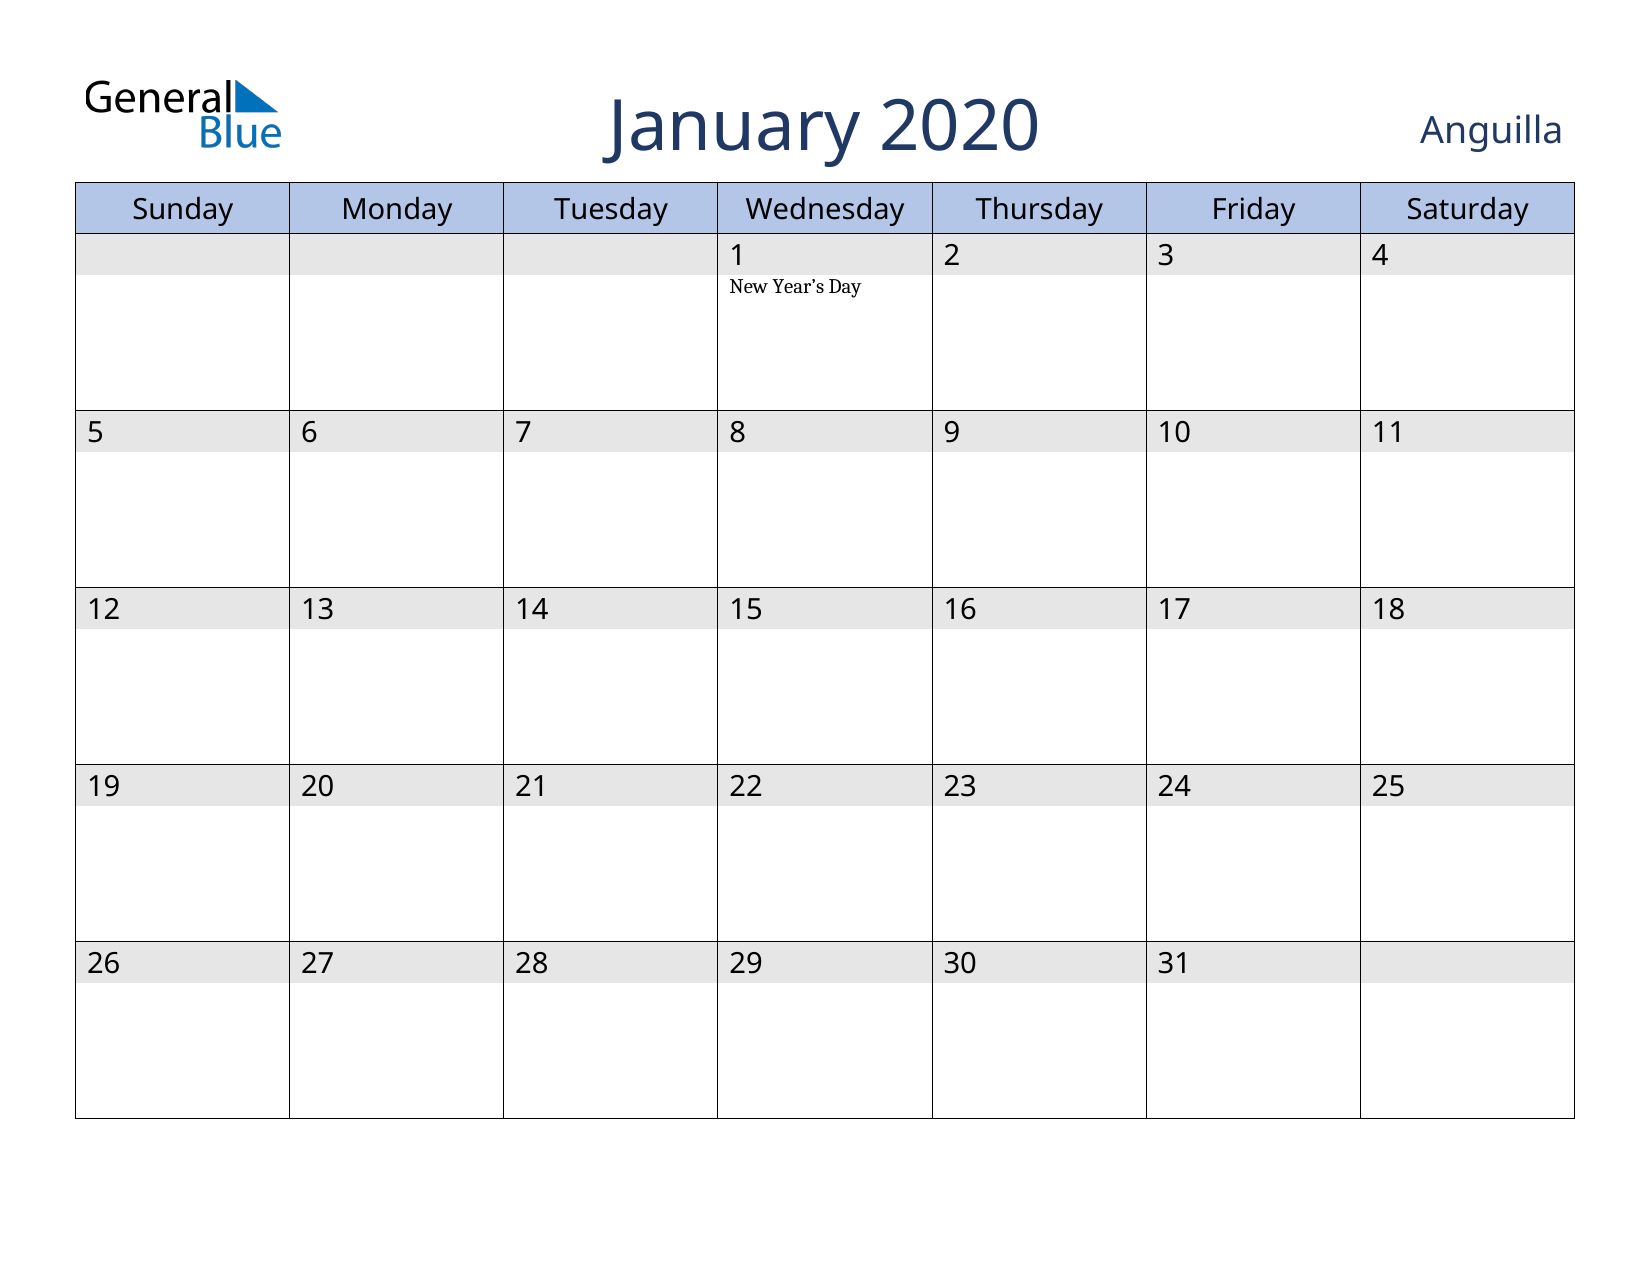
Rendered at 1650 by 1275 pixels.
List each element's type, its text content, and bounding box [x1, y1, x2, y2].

table_cell 27 [290, 942, 503, 983]
table_cell [1361, 629, 1574, 764]
table_cell 28 [504, 942, 717, 983]
table_cell 9 [933, 411, 1146, 452]
table_cell [76, 452, 289, 587]
table_cell 12 [76, 588, 289, 629]
table_cell [76, 806, 289, 941]
table_cell 21 [504, 765, 717, 806]
table_cell 6 [290, 411, 503, 452]
table_cell [1147, 275, 1360, 410]
table_cell [290, 806, 503, 941]
table_cell [718, 806, 932, 941]
table_cell 8 [718, 411, 932, 452]
table_header [76, 75, 503, 182]
table_cell 25 [1361, 765, 1574, 806]
table_cell [504, 983, 717, 1118]
table_cell 11 [1361, 411, 1574, 452]
table_cell Wednesday [718, 183, 932, 233]
table_cell 26 [76, 942, 289, 983]
table_cell [290, 234, 503, 275]
table_cell 2 [933, 234, 1146, 275]
table_cell 10 [1147, 411, 1360, 452]
table_cell [933, 806, 1146, 941]
table_cell [1147, 452, 1360, 587]
table_cell [1361, 275, 1574, 410]
table_cell 29 [718, 942, 932, 983]
table_cell Sunday [76, 183, 289, 233]
table_cell [76, 629, 289, 764]
table_cell [504, 275, 717, 410]
table_cell [504, 452, 717, 587]
table_cell [1361, 452, 1574, 587]
table_cell [290, 983, 503, 1118]
table_cell 1 [718, 234, 932, 275]
table_cell [1361, 942, 1574, 983]
table_cell [1147, 629, 1360, 764]
table_cell 15 [718, 588, 932, 629]
table_cell 13 [290, 588, 503, 629]
table_cell 23 [933, 765, 1146, 806]
table_cell [1147, 806, 1360, 941]
table_cell Friday [1147, 183, 1360, 233]
table_cell [1361, 806, 1574, 941]
table_cell [76, 234, 289, 275]
table_cell [504, 629, 717, 764]
table_cell [933, 452, 1146, 587]
picture [86, 80, 281, 148]
table_cell [933, 275, 1146, 410]
table_cell New Year’s Day [718, 275, 932, 410]
table_cell 5 [76, 411, 289, 452]
table_cell [76, 275, 289, 410]
table_cell Tuesday [504, 183, 717, 233]
table_cell [933, 983, 1146, 1118]
table_cell 4 [1361, 234, 1574, 275]
table_cell [290, 629, 503, 764]
table_cell [933, 629, 1146, 764]
table_cell 19 [76, 765, 289, 806]
table_cell 22 [718, 765, 932, 806]
table_cell [1147, 983, 1360, 1118]
table_cell [504, 234, 717, 275]
table_cell 14 [504, 588, 717, 629]
table_header Anguilla [1146, 75, 1574, 182]
table_cell [76, 983, 289, 1118]
table_cell 18 [1361, 588, 1574, 629]
table_cell 3 [1147, 234, 1360, 275]
table_cell Saturday [1361, 183, 1574, 233]
table_cell 31 [1147, 942, 1360, 983]
table_header January 2020 [504, 75, 1146, 182]
table_cell [718, 983, 932, 1118]
table_cell 20 [290, 765, 503, 806]
table_cell [290, 275, 503, 410]
table_cell [504, 806, 717, 941]
table_cell [718, 452, 932, 587]
table_cell [718, 629, 932, 764]
table_cell Thursday [933, 183, 1146, 233]
table_cell [1361, 983, 1574, 1118]
table_cell 17 [1147, 588, 1360, 629]
table_cell [290, 452, 503, 587]
table_cell 7 [504, 411, 717, 452]
table_cell 30 [933, 942, 1146, 983]
table_cell 16 [933, 588, 1146, 629]
table_cell Monday [290, 183, 503, 233]
table_cell 24 [1147, 765, 1360, 806]
